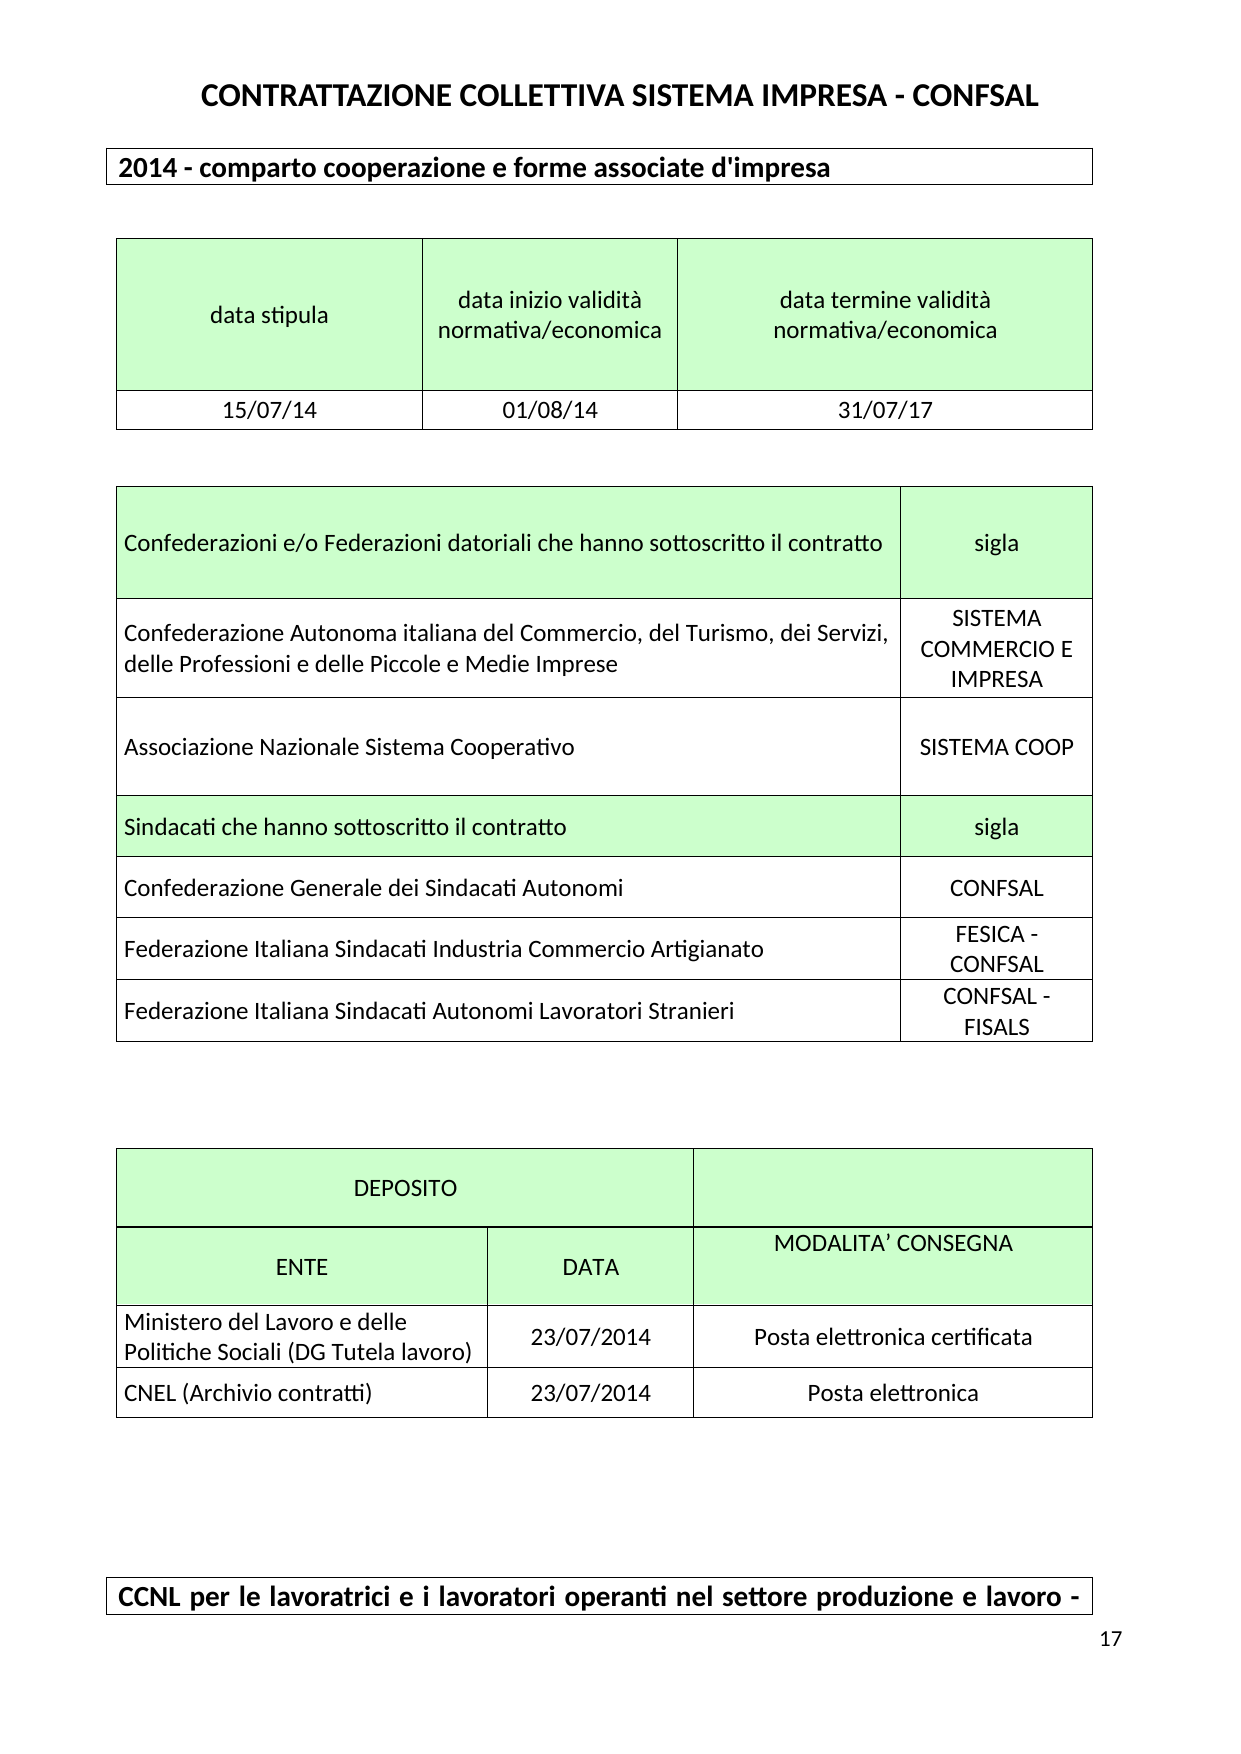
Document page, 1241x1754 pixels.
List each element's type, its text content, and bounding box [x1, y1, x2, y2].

table_cell 31/07/17 [678, 391, 1092, 429]
table_cell Confederazione Autonoma italiana del Commercio, del Turismo, dei Servizi, delle Professioni e delle Piccole e Medie Imprese [117, 599, 900, 697]
table_cell Federazione Italiana Sindacati Autonomi Lavoratori Stranieri [117, 980, 900, 1041]
table_cell CONFSAL - FISALS [901, 980, 1092, 1041]
table_cell Confederazione Generale dei Sindacati Autonomi [117, 857, 900, 917]
table_cell 23/07/2014 [488, 1306, 693, 1367]
table_cell Posta elettronica certificata [694, 1306, 1092, 1367]
table_cell DATA [488, 1228, 693, 1304]
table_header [107, 149, 1092, 184]
table_cell 15/07/14 [117, 391, 422, 429]
table_cell SISTEMA COOP [901, 698, 1092, 795]
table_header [107, 1578, 1092, 1613]
table_header data stipula [117, 239, 422, 390]
table_header sigla [901, 487, 1092, 598]
table_header [694, 1149, 1092, 1226]
table_cell 23/07/2014 [488, 1368, 693, 1417]
table_header data termine validità normativa/economica [678, 239, 1092, 390]
table_cell Sindacati che hanno sottoscritto il contratto [117, 796, 900, 856]
table_cell CONFSAL [901, 857, 1092, 917]
table_cell FESICA - CONFSAL [901, 918, 1092, 979]
table_cell CNEL (Archivio contratti) [117, 1368, 487, 1417]
table_header data inizio validità normativa/economica [423, 239, 677, 390]
table_cell ENTE [117, 1228, 487, 1304]
table_header Confederazioni e/o Federazioni datoriali che hanno sottoscritto il contratto [117, 487, 900, 598]
table_cell SISTEMA COMMERCIO E IMPRESA [901, 599, 1092, 697]
table_cell Posta elettronica [694, 1368, 1092, 1417]
table_cell MODALITA’ CONSEGNA [694, 1228, 1092, 1304]
table_cell Ministero del Lavoro e delle Politiche Sociali (DG Tutela lavoro) [117, 1306, 487, 1367]
table_header DEPOSITO [117, 1149, 693, 1226]
table_cell sigla [901, 796, 1092, 856]
table_cell 01/08/14 [423, 391, 677, 429]
table_cell Associazione Nazionale Sistema Cooperativo [117, 698, 900, 795]
table_cell Federazione Italiana Sindacati Industria Commercio Artigianato [117, 918, 900, 979]
